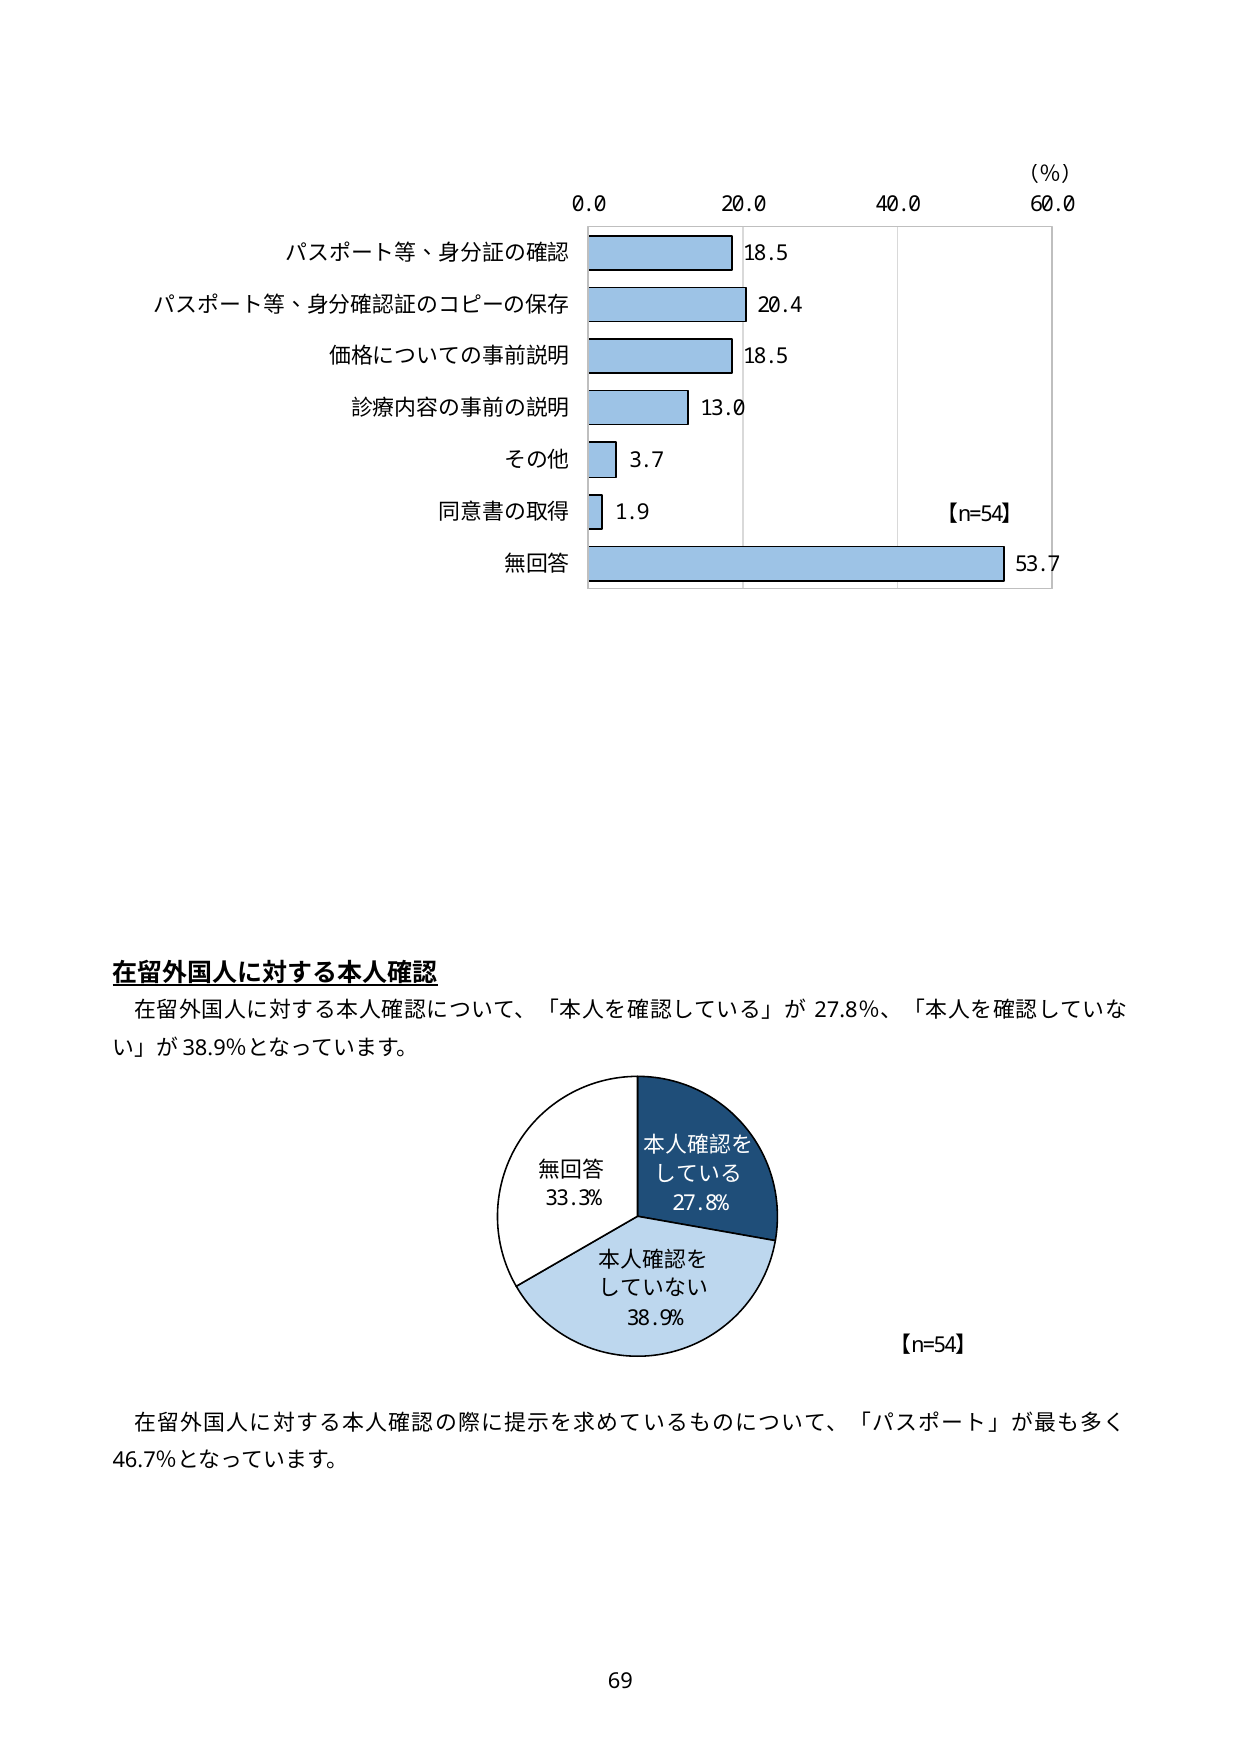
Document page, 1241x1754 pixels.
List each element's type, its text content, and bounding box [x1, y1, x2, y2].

text 在留外国人に対する本人確認について、「本人を確認している」が27.8％、「本人を確認していない」が38.9％となっています。 [112, 989, 1128, 1064]
text 在留外国人に対する本人確認 [112, 952, 1128, 989]
text 在留外国人に対する本人確認の際に提示を求めているものについて、「パスポート」が最も多く46.7％となっています。 [112, 1402, 1128, 1477]
